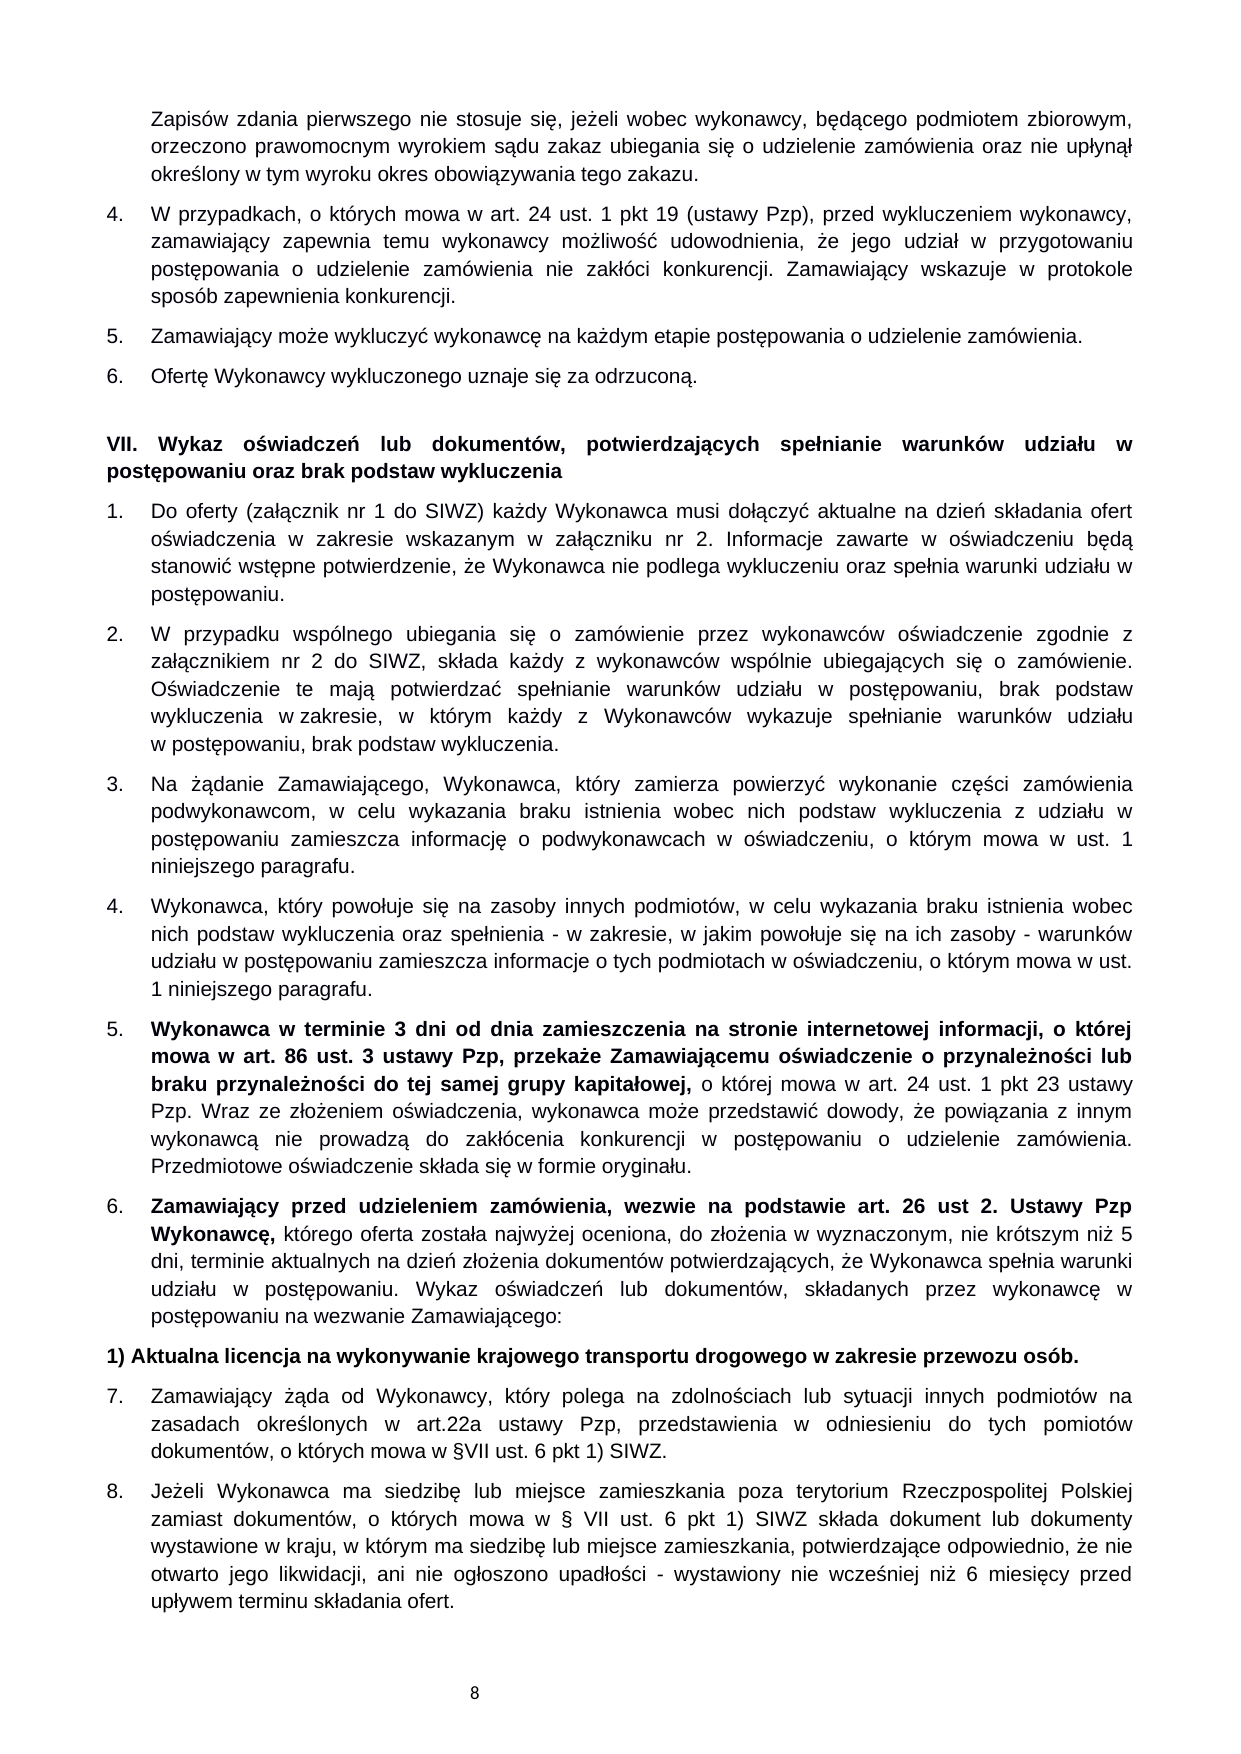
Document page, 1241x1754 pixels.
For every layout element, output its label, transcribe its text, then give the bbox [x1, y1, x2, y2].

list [106, 106, 1134, 185]
list Na żądanie Zamawiającego, Wykonawca, który zamierza powierzyć wykonanie części zamówienia podwykonawcom, w celu wykazania braku istnienia wobec nich podstaw wykluczenia z udziału w postępowaniu zamieszcza informację o podwykonawcach w oświadczeniu, o którym mowa w ust. 1 niniejszego paragrafu. [106, 771, 1134, 878]
list W przypadku wspólnego ubiegania się o zamówienie przez wykonawców oświadczenie zgodnie z załącznikiem nr 2 do SIWZ, składa każdy z wykonawców wspólnie ubiegających się o zamówienie. Oświadczenie te mają potwierdzać spełnianie warunków udziału w postępowaniu, brak podstaw wykluczenia w zakresie, w którym każdy z Wykonawców wykazuje spełnianie warunków udziału w postępowaniu, brak podstaw wykluczenia. [106, 621, 1134, 755]
list Zamawiający może wykluczyć wykonawcę na każdym etapie postępowania o udzielenie zamówienia. [106, 324, 1134, 348]
text VII. Wykaz oświadczeń lub dokumentów, potwierdzających spełnianie warunków udziału w postępowaniu oraz brak podstaw wykluczenia [106, 431, 1134, 483]
list Wykonawca w terminie 3 dni od dnia zamieszczenia na stronie internetowej informacji, o której mowa w art. 86 ust. 3 ustawy Pzp, przekaże Zamawiającemu oświadczenie o przynależności lub braku przynależności do tej samej grupy kapitałowej, o której mowa w art. 24 ust. 1 pkt 23 ustawy Pzp. Wraz ze złożeniem oświadczenia, wykonawca może przedstawić dowody, że powiązania z innym wykonawcą nie prowadzą do zakłócenia konkurencji w postępowaniu o udzielenie zamówienia. Przedmiotowe oświadczenie składa się w formie oryginału. [106, 1016, 1134, 1178]
list Wykonawca, który powołuje się na zasoby innych podmiotów, w celu wykazania braku istnienia wobec nich podstaw wykluczenia oraz spełnienia - w zakresie, w jakim powołuje się na ich zasoby - warunków udziału w postępowaniu zamieszcza informacje o tych podmiotach w oświadczeniu, o którym mowa w ust. 1 niniejszego paragrafu. [106, 894, 1134, 1000]
list Jeżeli Wykonawca ma siedzibę lub miejsce zamieszkania poza terytorium Rzeczpospolitej Polskiej zamiast dokumentów, o których mowa w § VII ust. 6 pkt 1) SIWZ składa dokument lub dokumenty wystawione w kraju, w którym ma siedzibę lub miejsce zamieszkania, potwierdzające odpowiednio, że nie otwarto jego likwidacji, ani nie ogłoszono upadłości - wystawiony nie wcześniej niż 6 miesięcy przed upływem terminu składania ofert. [106, 1479, 1134, 1613]
list Do oferty (załącznik nr 1 do SIWZ) każdy Wykonawca musi dołączyć aktualne na dzień składania ofert oświadczenia w zakresie wskazanym w załączniku nr 2. Informacje zawarte w oświadczeniu będą stanowić wstępne potwierdzenie, że Wykonawca nie podlega wykluczeniu oraz spełnia warunki udziału w postępowaniu. [106, 499, 1134, 605]
list Zamawiający żąda od Wykonawcy, który polega na zdolnościach lub sytuacji innych podmiotów na zasadach określonych w art.22a ustawy Pzp, przedstawienia w odniesieniu do tych pomiotów dokumentów, o których mowa w §VII ust. 6 pkt 1) SIWZ. [106, 1384, 1134, 1463]
list Ofertę Wykonawcy wykluczonego uznaje się za odrzuconą. [106, 364, 1134, 388]
list W przypadkach, o których mowa w art. 24 ust. 1 pkt 19 (ustawy Pzp), przed wykluczeniem wykonawcy, zamawiający zapewnia temu wykonawcy możliwość udowodnienia, że jego udział w przygotowaniu postępowania o udzielenie zamówienia nie zakłóci konkurencji. Zamawiający wskazuje w protokole sposób zapewnienia konkurencji. [106, 201, 1134, 308]
list Zamawiający przed udzieleniem zamówienia, wezwie na podstawie art. 26 ust 2. Ustawy Pzp Wykonawcę, którego oferta została najwyżej oceniona, do złożenia w wyznaczonym, nie krótszym niż 5 dni, terminie aktualnych na dzień złożenia dokumentów potwierdzających, że Wykonawca spełnia warunki udziału w postępowaniu. Wykaz oświadczeń lub dokumentów, składanych przez wykonawcę w postępowaniu na wezwanie Zamawiającego: [106, 1194, 1134, 1328]
text 1) Aktualna licencja na wykonywanie krajowego transportu drogowego w zakresie przewozu osób. [106, 1344, 1134, 1368]
